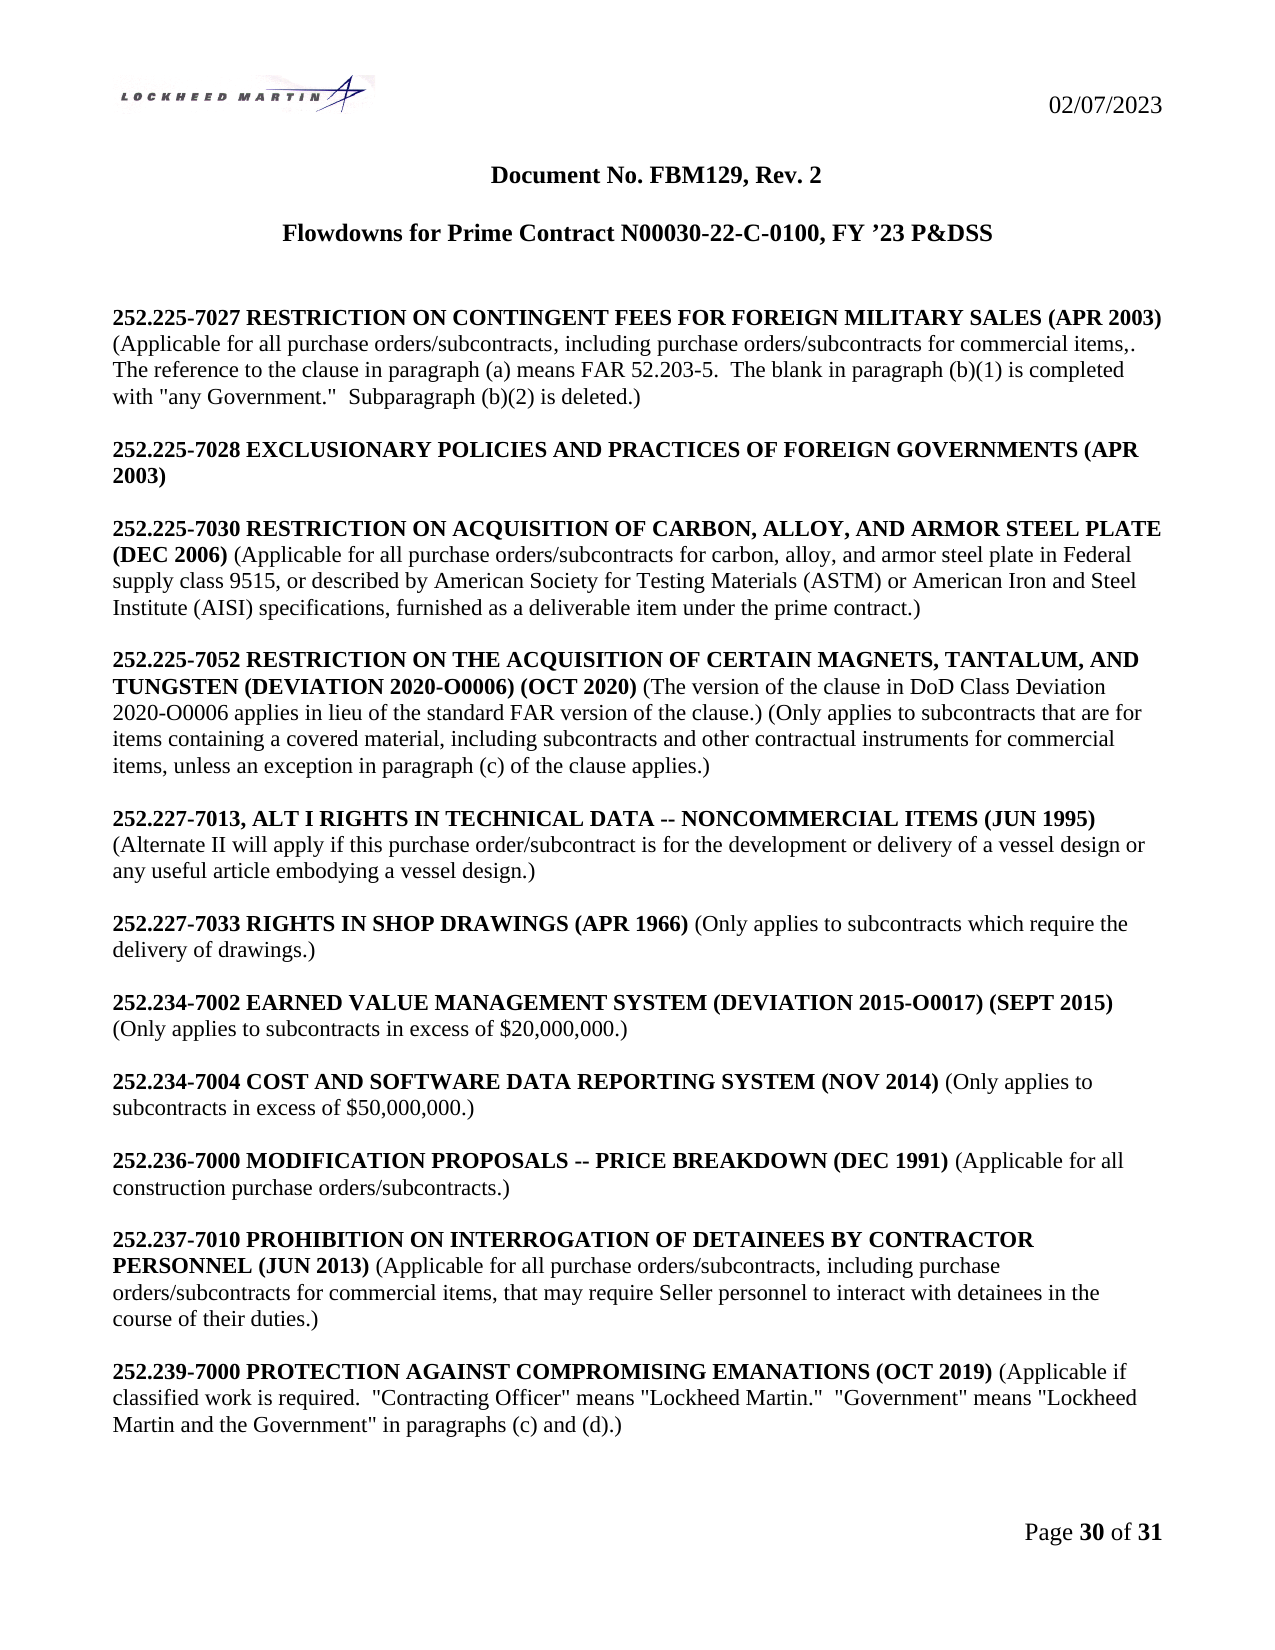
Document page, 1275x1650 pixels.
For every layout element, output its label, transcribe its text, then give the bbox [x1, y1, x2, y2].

text 252.239-7000 PROTECTION AGAINST COMPROMISING EMANATIONS (OCT 2019) (Applicable if classified work is required. "Contracting Officer" means "Lockheed Martin." "Government" means "Lockheed Martin and the Government" in paragraphs (c) and (d).) [112, 1358, 1162, 1437]
text 252.225-7030 RESTRICTION ON ACQUISITION OF CARBON, ALLOY, AND ARMOR STEEL PLATE (DEC 2006) (Applicable for all purchase orders/subcontracts for carbon, alloy, and armor steel plate in Federal supply class 9515, or described by American Society for Testing Materials (ASTM) or American Iron and Steel Institute (AISI) specifications, furnished as a deliverable item under the prime contract.) [112, 515, 1162, 620]
text 252.225-7027 RESTRICTION ON CONTINGENT FEES FOR FOREIGN MILITARY SALES (APR 2003) (Applicable for all purchase orders/subcontracts, including purchase orders/subcontracts for commercial items,. The reference to the clause in paragraph (a) means FAR 52.203-5. The blank in paragraph (b)(1) is completed with "any Government." Subparagraph (b)(2) is deleted.) [112, 304, 1162, 409]
text 252.227-7013, ALT I RIGHTS IN TECHNICAL DATA -- NONCOMMERCIAL ITEMS (JUN 1995)(Alternate II will apply if this purchase order/subcontract is for the development or delivery of a vessel design or any useful article embodying a vessel design.) [112, 804, 1162, 884]
text 252.225-7052 RESTRICTION ON THE ACQUISITION OF CERTAIN MAGNETS, TANTALUM, AND TUNGSTEN (DEVIATION 2020-O0006) (OCT 2020) (The version of the clause in DoD Class Deviation [112, 646, 1162, 699]
picture [112, 75, 376, 114]
text 252.234-7002 EARNED VALUE MANAGEMENT SYSTEM (DEVIATION 2015-O0017) (SEPT 2015) (Only applies to subcontracts in excess of $20,000,000.) [112, 989, 1162, 1042]
text 252.237-7010 PROHIBITION ON INTERROGATION OF DETAINEES BY CONTRACTOR PERSONNEL (JUN 2013) (Applicable for all purchase orders/subcontracts, including purchase orders/subcontracts for commercial items, that may require Seller personnel to interact with detainees in the course of their duties.) [112, 1226, 1162, 1332]
text 2020-O0006 applies in lieu of the standard FAR version of the clause.) (Only applies to subcontracts that are for items containing a covered material, including subcontracts and other contractual instruments for commercial items, unless an exception in paragraph (c) of the clause applies.) [112, 699, 1162, 778]
text 252.236-7000 MODIFICATION PROPOSALS -- PRICE BREAKDOWN (DEC 1991) (Applicable for all construction purchase orders/subcontracts.) [112, 1147, 1162, 1200]
text 252.225-7028 EXCLUSIONARY POLICIES AND PRACTICES OF FOREIGN GOVERNMENTS (APR 2003) [112, 436, 1162, 488]
text 252.227-7033 RIGHTS IN SHOP DRAWINGS (APR 1966) (Only applies to subcontracts which require the delivery of drawings.) [112, 910, 1162, 963]
text 252.234-7004 COST AND SOFTWARE DATA REPORTING SYSTEM (NOV 2014) (Only applies to subcontracts in excess of $50,000,000.) [112, 1068, 1162, 1121]
